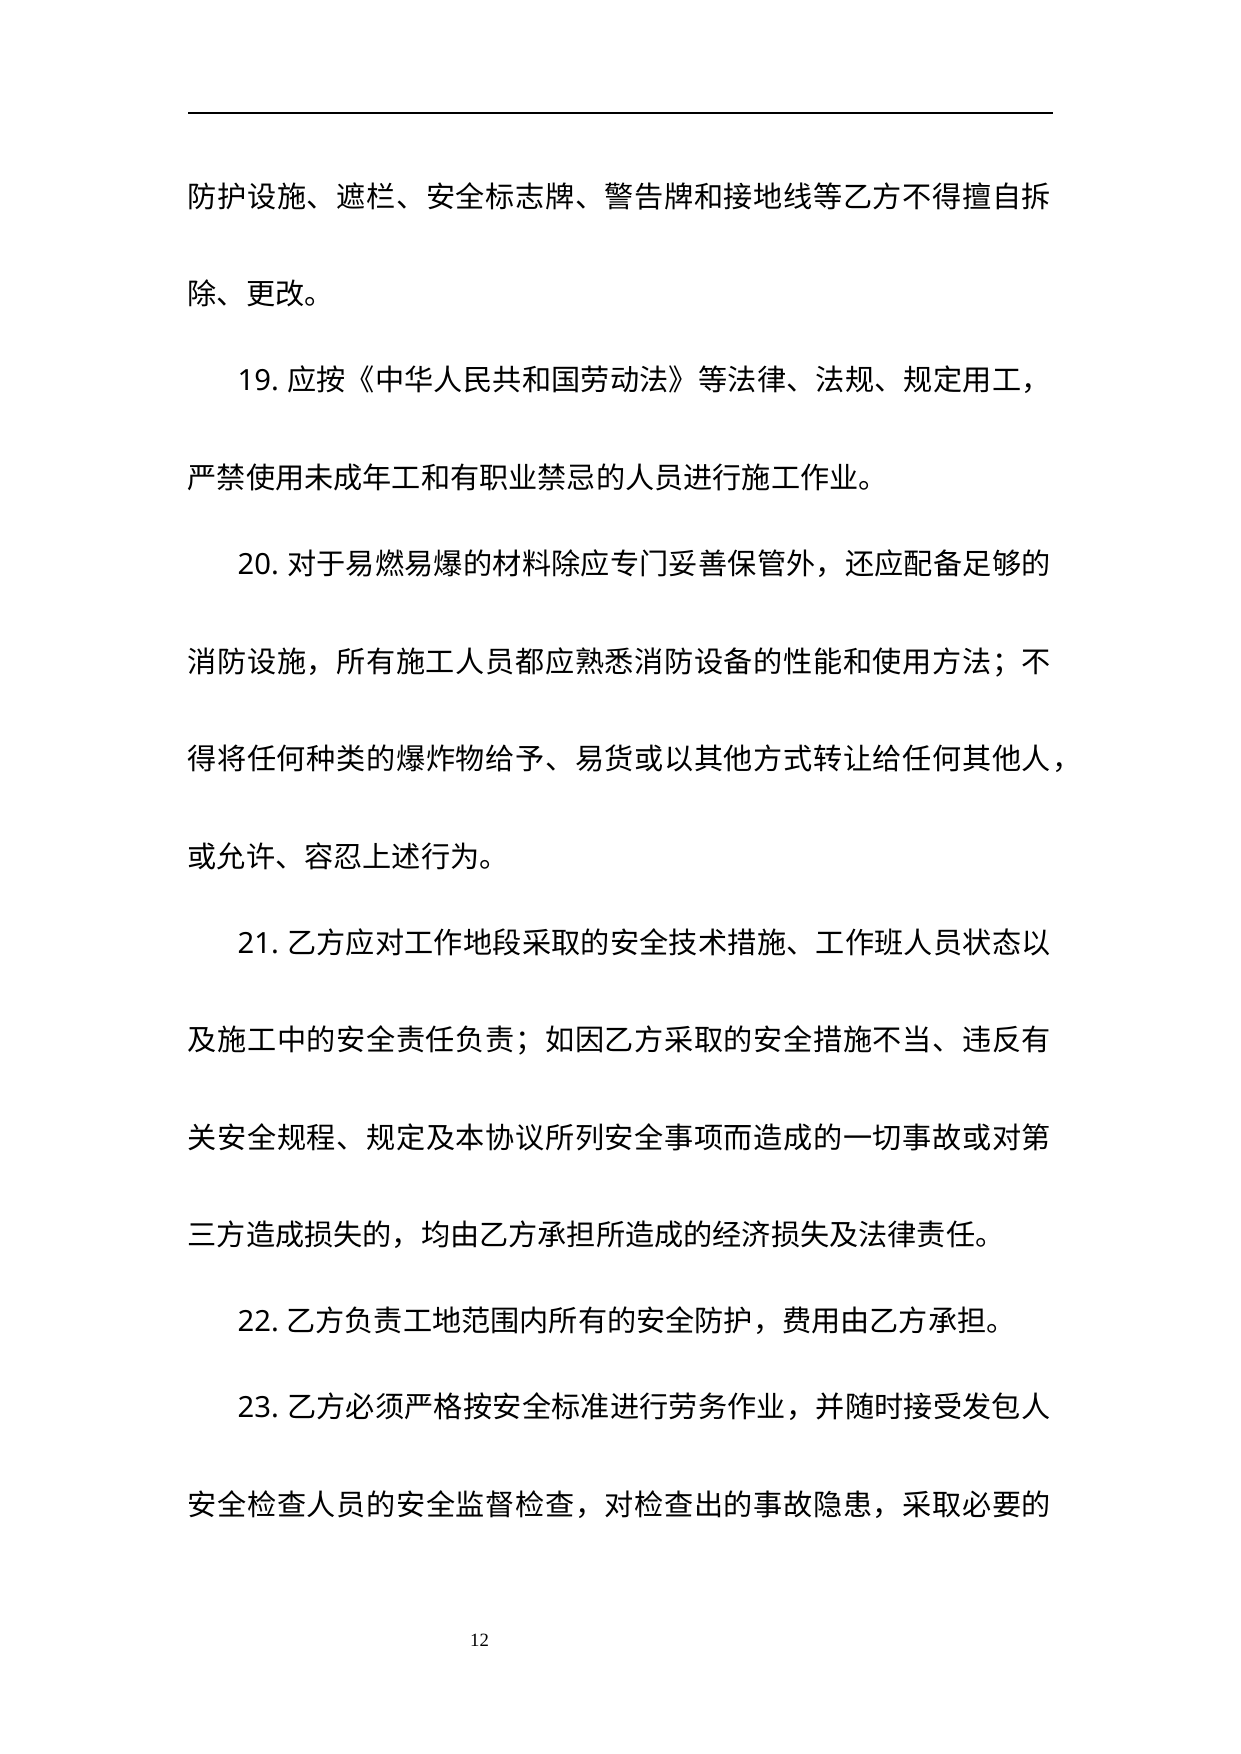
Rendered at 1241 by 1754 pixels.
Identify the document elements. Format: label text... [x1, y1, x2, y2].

text 20. 对于易燃易爆的材料除应专门妥善保管外，还应配备足够的消防设施，所有施工人员都应熟悉消防设备的性能和使用方法；不得将任何种类的爆炸物给予、易货或以其他方式转让给任何其他人，或允许、容忍上述行为。 [187, 529, 1053, 887]
text 21. 乙方应对工作地段采取的安全技术措施、工作班人员状态以及施工中的安全责任负责；如因乙方采取的安全措施不当、违反有关安全规程、规定及本协议所列安全事项而造成的一切事故或对第三方造成损失的，均由乙方承担所造成的经济损失及法律责任。 [187, 908, 1053, 1265]
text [187, 162, 1053, 324]
text 22. 乙方负责工地范围内所有的安全防护，费用由乙方承担。 [187, 1287, 1053, 1352]
text 19. 应按《中华人民共和国劳动法》等法律、法规、规定用工，严禁使用未成年工和有职业禁忌的人员进行施工作业。 [187, 346, 1053, 508]
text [187, 1373, 1053, 1535]
